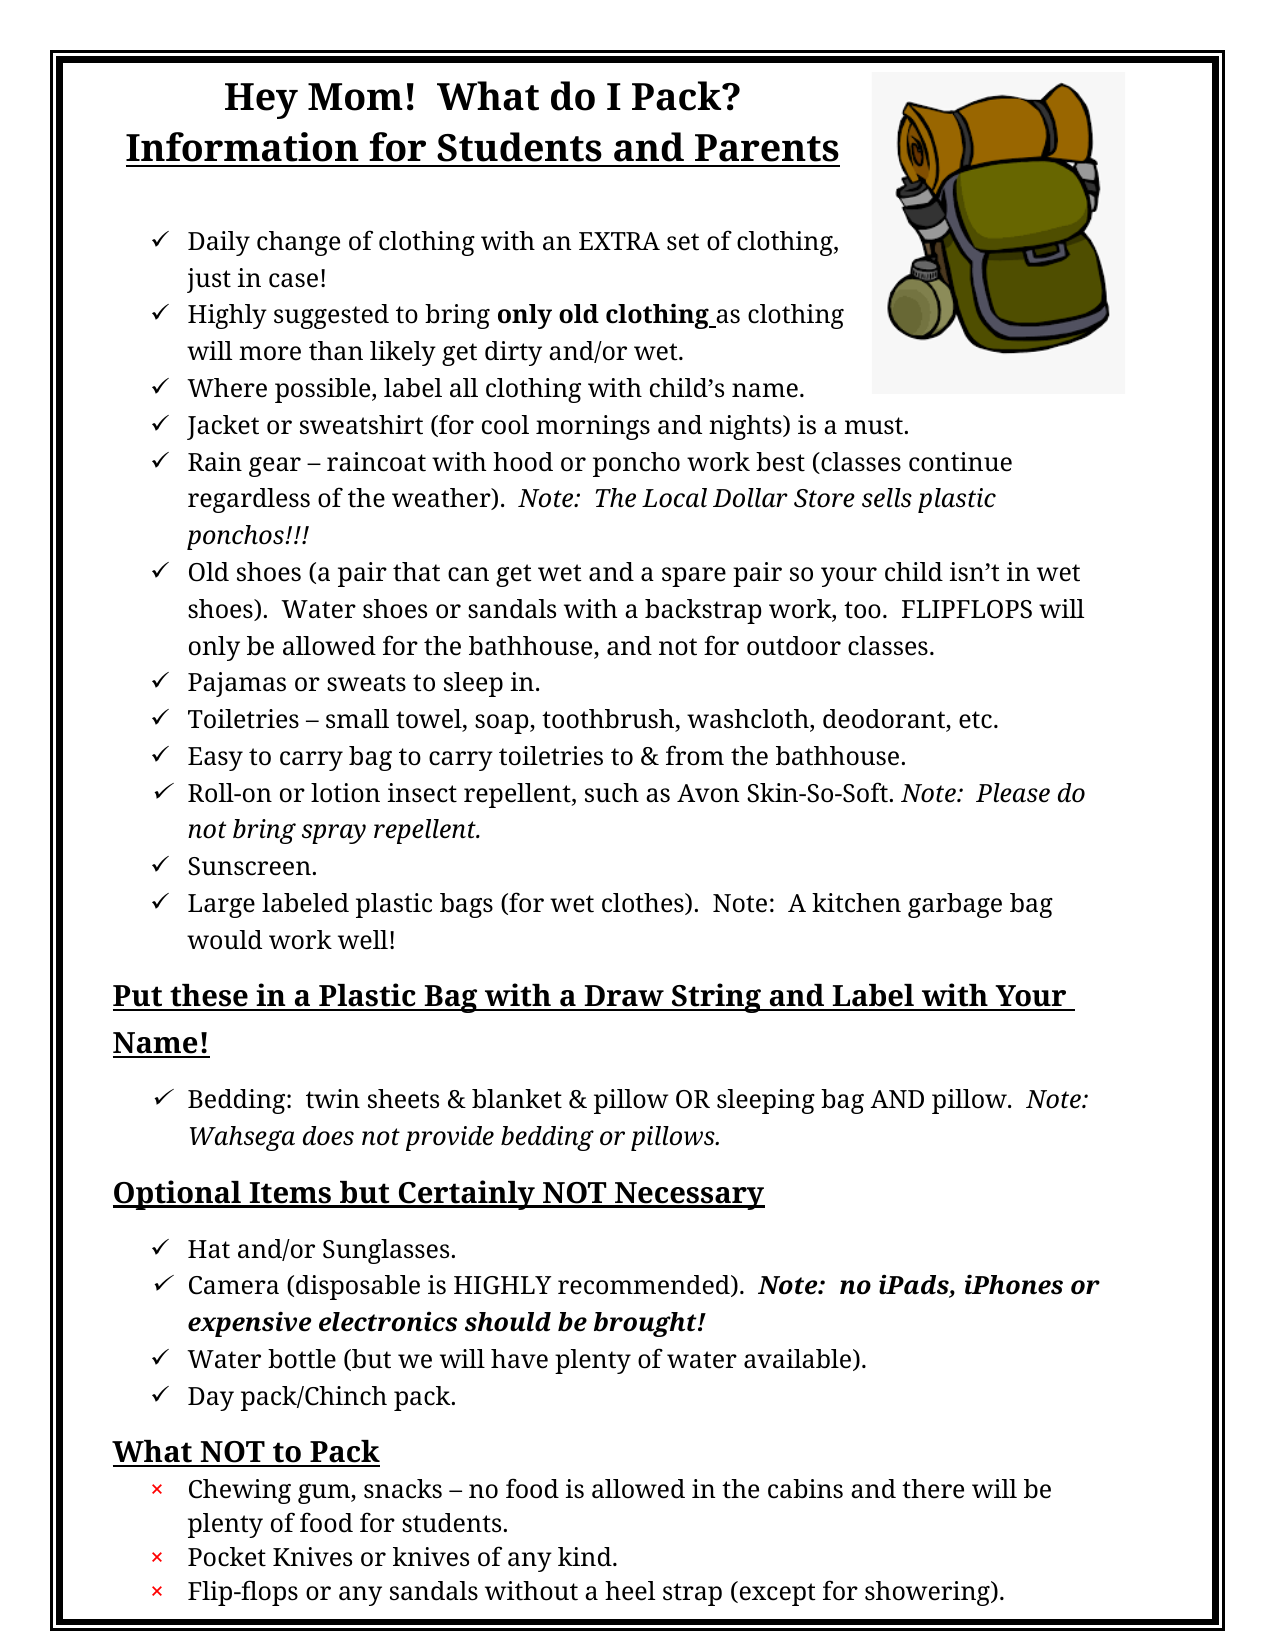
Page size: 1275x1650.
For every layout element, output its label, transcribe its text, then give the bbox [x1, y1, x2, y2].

text Hey Mom! What do I Pack? [112, 71, 1125, 122]
list Old shoes (a pair that can get wet and a spare pair so your child isn’t in wet shoes). Water shoes or sandals with a backstrap work, too. FLIPFLOPS will only be allowed for the bathhouse, and not for outdoor classes. [150, 554, 1125, 662]
list Sunscreen. [150, 849, 1125, 883]
list Large labeled plastic bags (for wet clothes). Note: A kitchen garbage bag would work well! [150, 886, 1125, 956]
list Rain gear – raincoat with hood or poncho work best (classes continue regardless of the weather). Note: The Local Dollar Store sells plastic ponchos!!! [150, 444, 1125, 552]
list Flip-flops or any sandals without a heel strap (except for showering). [150, 1574, 1125, 1608]
list Daily change of clothing with an EXTRA set of clothing, just in case! [150, 224, 871, 294]
list Pajamas or sweats to sleep in. [150, 665, 1125, 699]
text Optional Items but Certainly NOT Necessary [112, 1172, 1125, 1212]
list Chewing gum, snacks – no food is allowed in the cabins and there will be plenty of food for students. [150, 1471, 1125, 1539]
list Easy to carry bag to carry toiletries to & from the bathhouse. [150, 738, 1125, 772]
list Where possible, label all clothing with child’s name. [150, 371, 1125, 405]
list Toiletries – small towel, soap, toothbrush, washcloth, deodorant, etc. [150, 702, 1125, 736]
text Put these in a Plastic Bag with a Draw String and Label with Your Name! [112, 976, 1125, 1062]
list Pocket Knives or knives of any kind. [150, 1539, 1125, 1574]
list Camera (disposable is HIGHLY recommended). Note: no iPads, iPhones or expensive electronics should be brought! [150, 1268, 1125, 1339]
list Jacket or sweatshirt (for cool mornings and nights) is a must. [150, 407, 1125, 442]
list Hat and/or Sunglasses. [150, 1231, 1125, 1265]
list Highly suggested to bring only old clothing as clothing will more than likely get dirty and/or wet. [150, 297, 871, 368]
text Information for Students and Parents [112, 122, 871, 173]
list Day pack/Chinch pack. [150, 1378, 1125, 1412]
text What NOT to Pack [112, 1432, 1125, 1471]
list Roll-on or lotion insect repellent, such as Avon Skin-So-Soft. Note: Please do not bring spray repellent. [150, 775, 1125, 846]
picture [871, 72, 1125, 394]
list Bedding: twin sheets & blanket & pillow OR sleeping bag AND pillow. Note: Wahsega does not provide bedding or pillows. [150, 1082, 1125, 1153]
list Water bottle (but we will have plenty of water available). [150, 1342, 1125, 1376]
